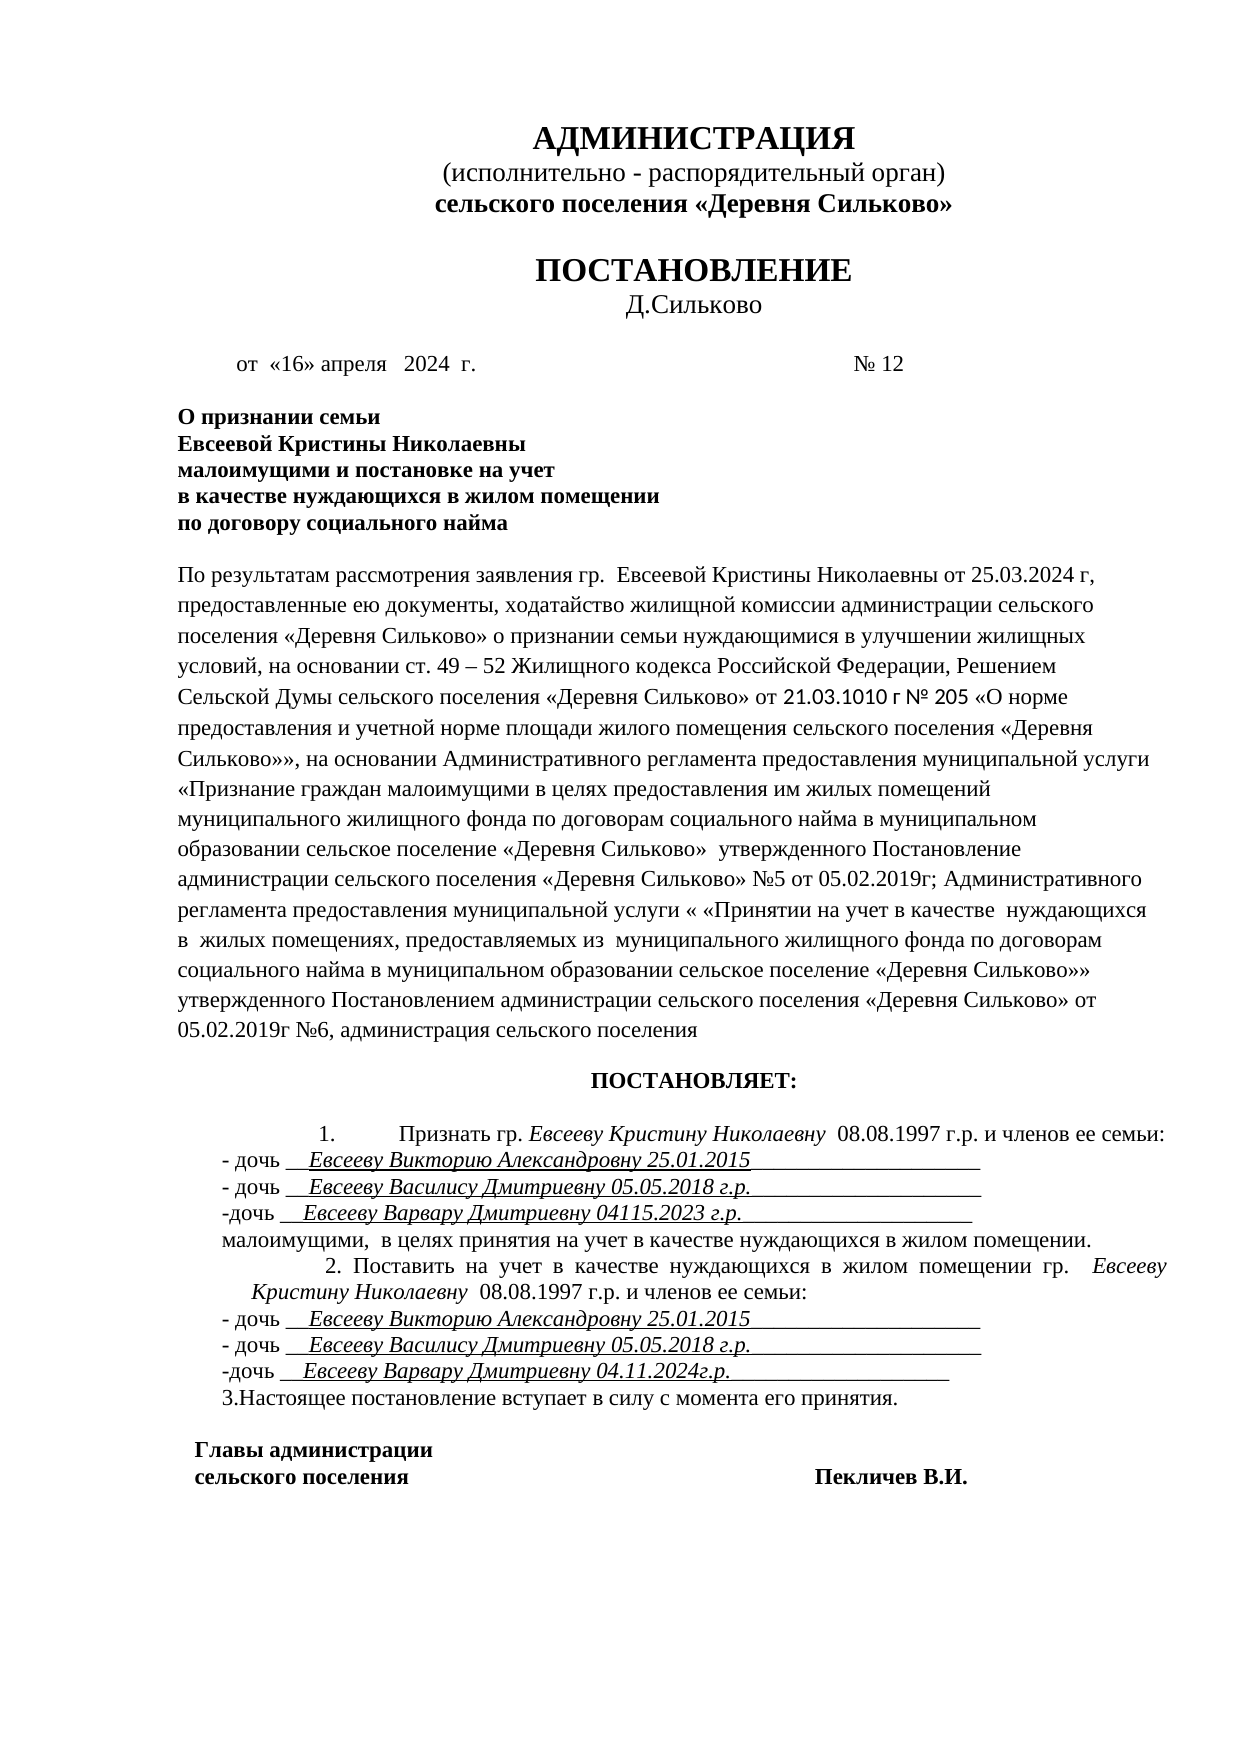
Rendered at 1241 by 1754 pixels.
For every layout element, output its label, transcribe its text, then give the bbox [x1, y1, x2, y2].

text - дочь __Евсееву Василису Дмитриевну 05.05.2018 г.р.____________________ [177, 1173, 1167, 1199]
text по договору социального найма [177, 509, 1152, 535]
text - дочь __Евсееву Викторию Александровну 25.01.2015____________________ [177, 1147, 1167, 1173]
text - дочь __Евсееву Василису Дмитриевну 05.05.2018 г.р.____________________ [177, 1331, 1167, 1357]
text Д.Сильково [177, 288, 1152, 319]
list 2. Поставить на учет в качестве нуждающихся в жилом помещении гр. Евсееву Кристину Николаевну 08.08.1997 г.р. и членов ее семьи: [251, 1252, 1167, 1305]
text О признании семьи [177, 403, 1152, 429]
list Признать гр. Евсееву Кристину Николаевну 08.08.1997 г.р. и членов ее семьи: [274, 1120, 1167, 1147]
text -дочь __Евсееву Варвару Дмитриевну 04.11.2024г.р.___________________ [177, 1357, 1167, 1384]
text - дочь __Евсееву Викторию Александровну 25.01.2015____________________ [177, 1305, 1167, 1331]
text По результатам рассмотрения заявления гр. Евсеевой Кристины Николаевны от 25.03.2024 г, предоставленные ею документы, ходатайство жилищной комиссии администрации сельского поселения «Деревня Сильково» о признании семьи нуждающимися в улучшении жилищных условий, на основании ст. 49 – 52 Жилищного кодекса Российской Федерации, Решением Сельской Думы сельского поселения «Деревня Сильково» от 21.03.1010 г № 205 «О норме предоставления и учетной норме площади жилого помещения сельского поселения «Деревня Сильково»», на основании Административного регламента предоставления муниципальной услуги «Признание граждан малоимущими в целях предоставления им жилых помещений муниципального жилищного фонда по договорам социального найма в муниципальном образовании сельское поселение «Деревня Сильково» утвержденного Постановление администрации сельского поселения «Деревня Сильково» №5 от 05.02.2019г; Административного регламента предоставления муниципальной услуги « «Принятии на учет в качестве нуждающихся в жилых помещениях, предоставляемых из муниципального жилищного фонда по договорам социального найма в муниципальном образовании сельское поселение «Деревня Сильково»» утвержденного Постановлением администрации сельского поселения «Деревня Сильково» от 05.02.2019г №6, администрация сельского поселения [177, 561, 1152, 1043]
text сельского поселения «Деревня Сильково» [177, 188, 1152, 219]
text Евсеевой Кристины Николаевны [177, 429, 1152, 456]
text в качестве нуждающихся в жилом помещении [177, 482, 1152, 509]
text сельского поселения Пекличев В.И. [177, 1463, 1152, 1489]
text малоимущими, в целях принятия на учет в качестве нуждающихся в жилом помещении. [177, 1226, 1167, 1252]
text малоимущими и постановке на учет [177, 456, 1152, 482]
text Главы администрации [177, 1436, 1152, 1463]
text от «16» апреля 2024 г. № 12 [177, 351, 1152, 377]
text АДМИНИСТРАЦИЯ [177, 118, 1152, 156]
text 3.Настоящее постановление вступает в силу с момента его принятия. [177, 1384, 1167, 1410]
text -дочь __Евсееву Варвару Дмитриевну 04115.2023 г.р.____________________ [177, 1199, 1167, 1226]
text (исполнительно - распорядительный орган) [177, 156, 1152, 188]
text ПОСТАНОВЛЕНИЕ [177, 250, 1152, 288]
text ПОСТАНОВЛЯЕТ: [177, 1067, 1152, 1094]
